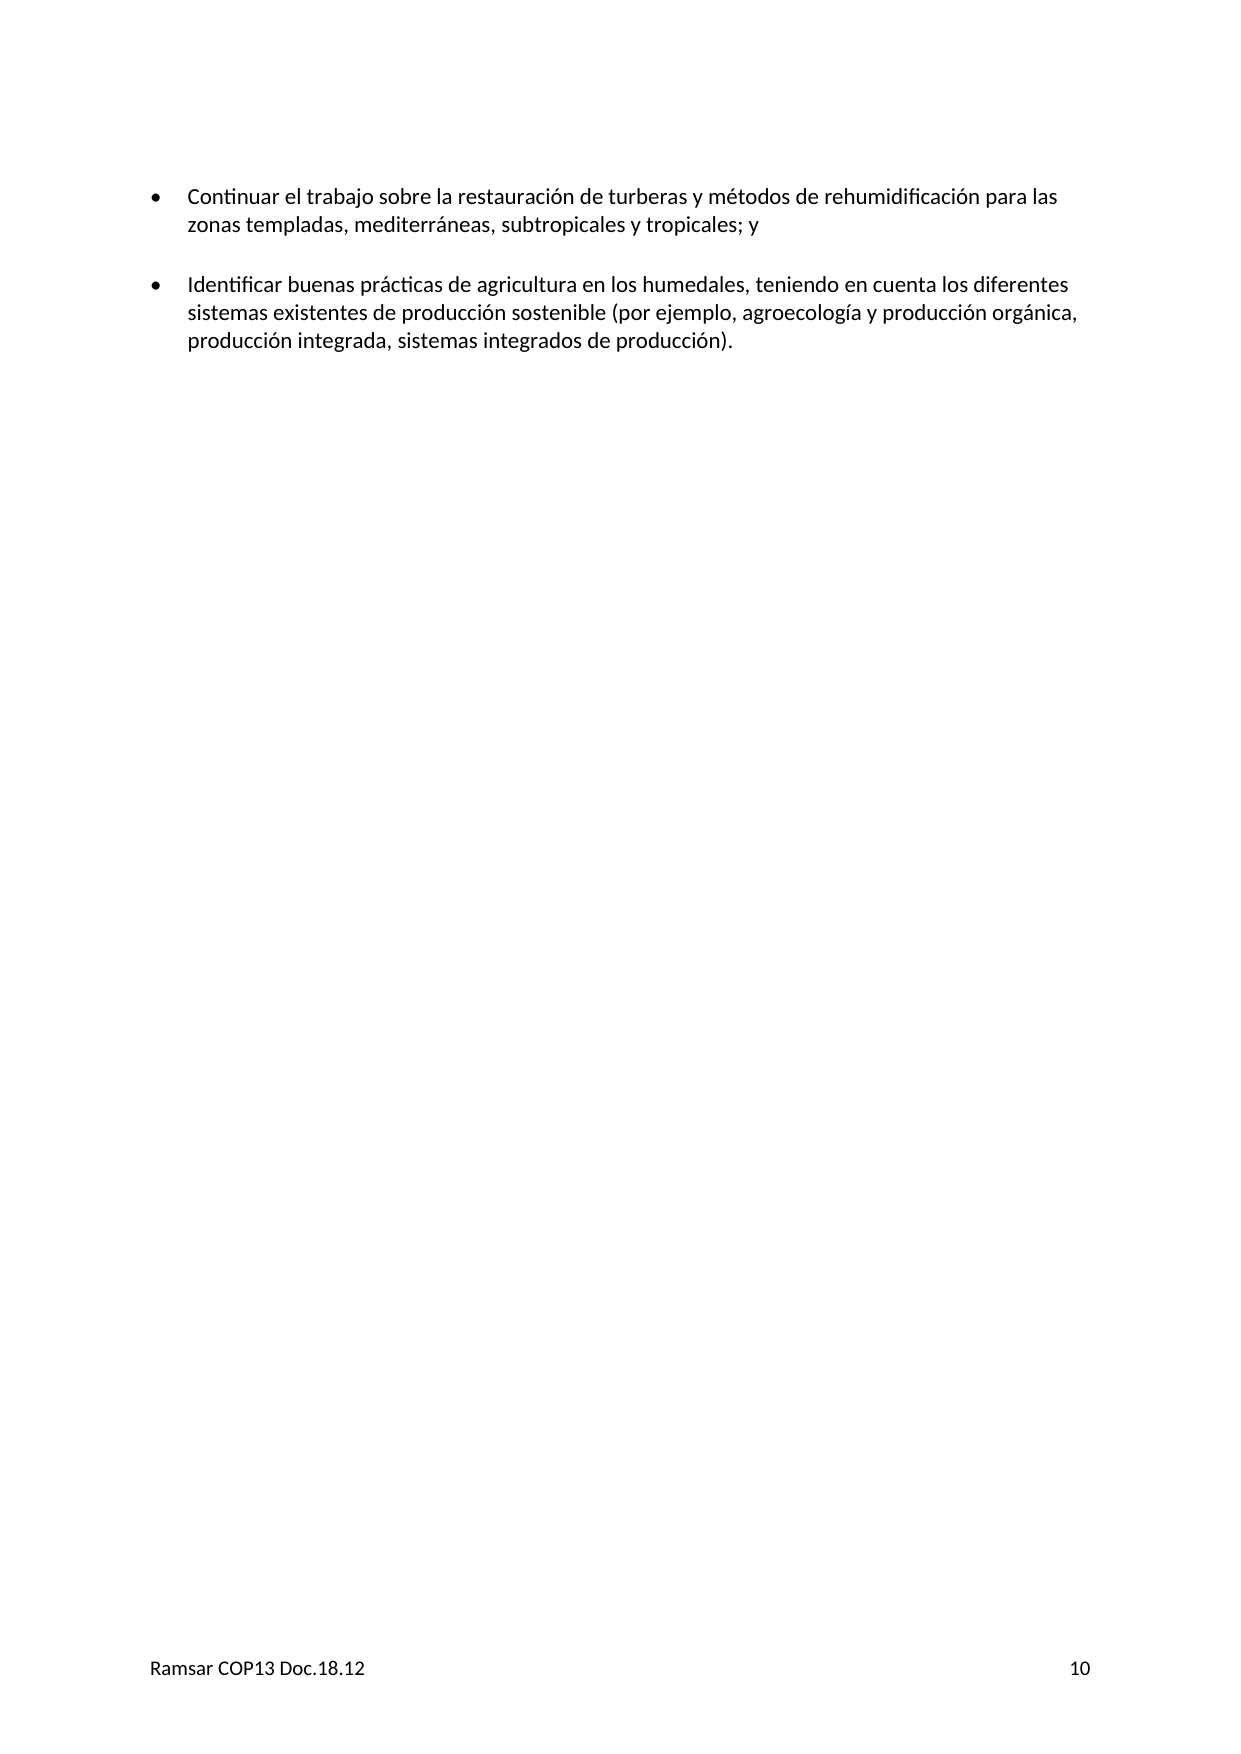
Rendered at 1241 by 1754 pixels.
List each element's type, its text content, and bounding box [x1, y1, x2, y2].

list Continuar el trabajo sobre la restauración de turberas y métodos de rehumidificación para las zonas templadas, mediterráneas, subtropicales y tropicales; y [150, 182, 1090, 238]
list Identificar buenas prácticas de agricultura en los humedales, teniendo en cuenta los diferentes sistemas existentes de producción sostenible (por ejemplo, agroecología y producción orgánica, producción integrada, sistemas integrados de producción). [150, 270, 1090, 354]
